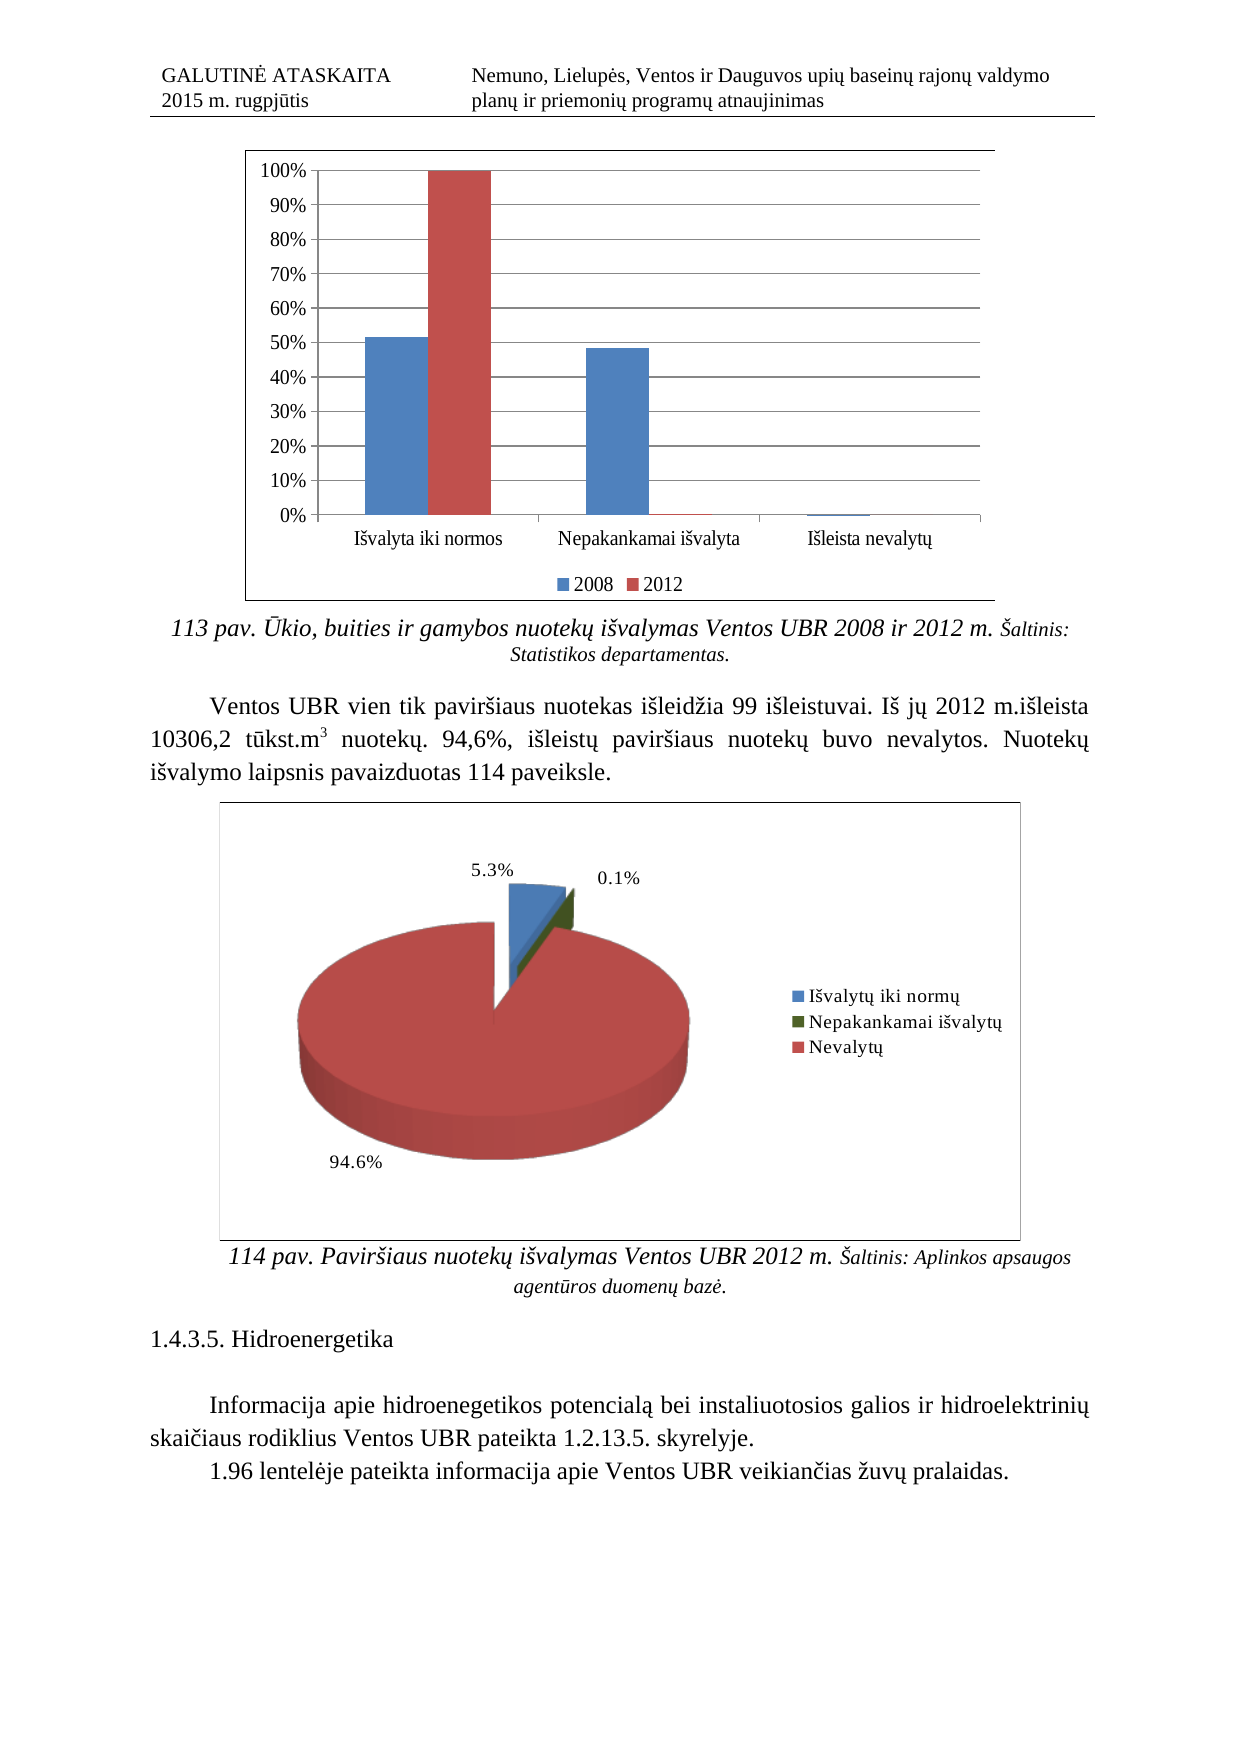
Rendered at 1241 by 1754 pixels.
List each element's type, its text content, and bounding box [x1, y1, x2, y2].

text 1.4.3.5. Hidroenergetika [150, 1324, 1090, 1353]
text 114 pav. Paviršiaus nuotekų išvalymas Ventos UBR 2012 m. Šaltinis: Aplinkos apsaugos agentūros duomenų bazė. [150, 1241, 1090, 1299]
text Informacija apie hidroenegetikos potencialą bei instaliuotosios galios ir hidroelektrinių skaičiaus rodiklius Ventos UBR pateikta 1.2.13.5. skyrelyje. [150, 1390, 1090, 1452]
text 1.96 lentelėje pateikta informacija apie Ventos UBR veikiančias žuvų pralaidas. [150, 1456, 1090, 1485]
text Ventos UBR vien tik paviršiaus nuotekas išleidžia 99 išleistuvai. Iš jų 2012 m.išleista 10306,2 tūkst.m3 nuotekų. 94,6%, išleistų paviršiaus nuotekų buvo nevalytos. Nuotekų išvalymo laipsnis pavaizduotas 114 paveiksle. [150, 691, 1090, 786]
text 113 pav. Ūkio, buities ir gamybos nuotekų išvalymas Ventos UBR 2008 ir 2012 m. Šaltinis: Statistikos departamentas. [150, 613, 1090, 666]
